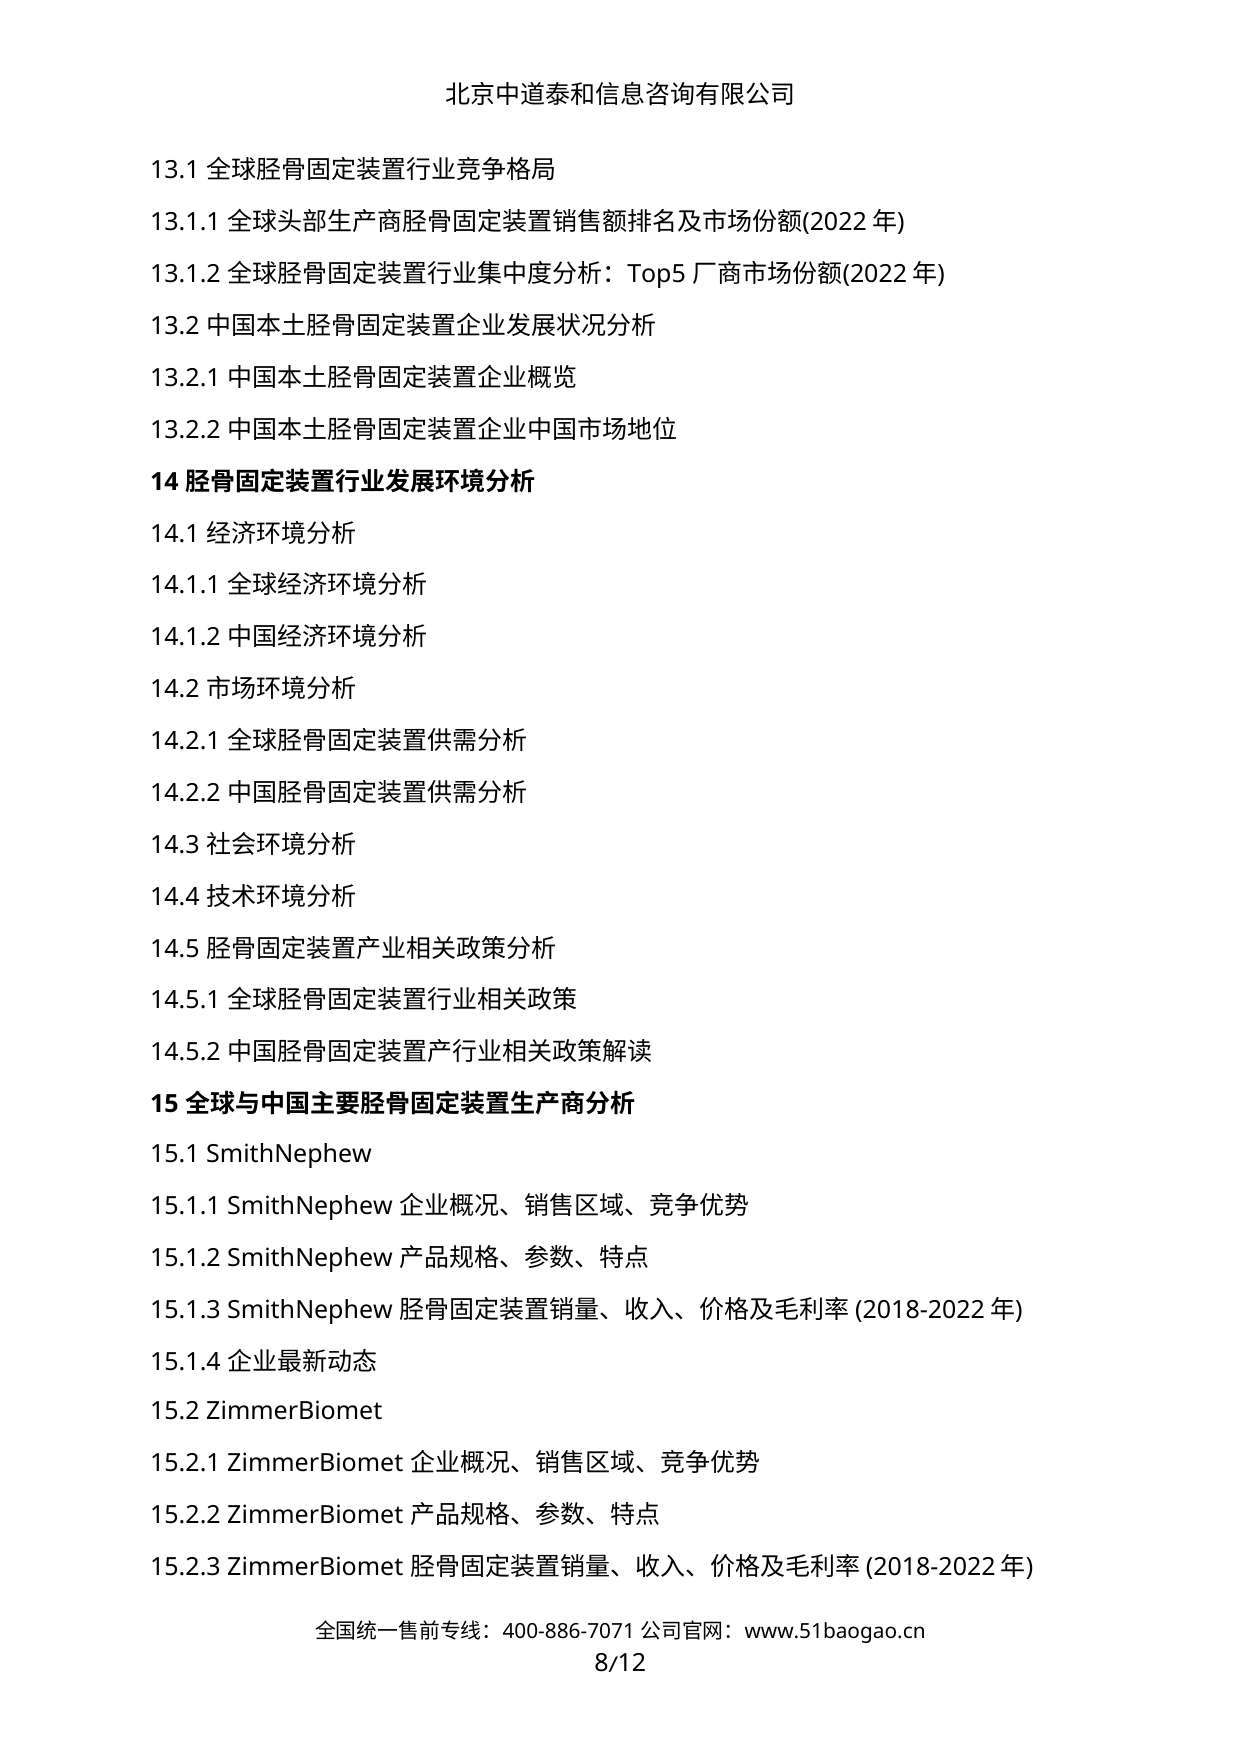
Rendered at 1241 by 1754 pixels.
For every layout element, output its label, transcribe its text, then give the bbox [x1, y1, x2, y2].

text 15.2 ZimmerBiomet [150, 1393, 1090, 1427]
text 14.5.2 中国胫骨固定装置产行业相关政策解读 [150, 1032, 1090, 1068]
text 15.1 SmithNephew [150, 1136, 1090, 1170]
text 15.1.2 SmithNephew 产品规格、参数、特点 [150, 1237, 1090, 1273]
text 14.1.2 中国经济环境分析 [150, 617, 1090, 653]
text 14.1 经济环境分析 [150, 513, 1090, 549]
text 14.2.2 中国胫骨固定装置供需分析 [150, 772, 1090, 809]
text 14.2 市场环境分析 [150, 669, 1090, 705]
text 14.5.1 全球胫骨固定装置行业相关政策 [150, 980, 1090, 1016]
text 14.3 社会环境分析 [150, 824, 1090, 861]
text 13.1.2 全球胫骨固定装置行业集中度分析：Top5 厂商市场份额(2022年) [150, 254, 1090, 290]
text 14.2.1 全球胫骨固定装置供需分析 [150, 721, 1090, 757]
text 14 胫骨固定装置行业发展环境分析 [150, 461, 1090, 497]
text 13.1 全球胫骨固定装置行业竞争格局 [150, 150, 1090, 186]
text 13.1.1 全球头部生产商胫骨固定装置销售额排名及市场份额(2022年) [150, 202, 1090, 238]
text 13.2.1 中国本土胫骨固定装置企业概览 [150, 357, 1090, 394]
text 13.2.2 中国本土胫骨固定装置企业中国市场地位 [150, 409, 1090, 446]
text 14.1.1 全球经济环境分析 [150, 565, 1090, 601]
text 14.5 胫骨固定装置产业相关政策分析 [150, 928, 1090, 964]
text 15.2.2 ZimmerBiomet 产品规格、参数、特点 [150, 1494, 1090, 1531]
text 15.2.1 ZimmerBiomet 企业概况、销售区域、竞争优势 [150, 1442, 1090, 1479]
text 15.1.4 企业最新动态 [150, 1341, 1090, 1377]
text 15.2.3 ZimmerBiomet 胫骨固定装置销量、收入、价格及毛利率 (2018-2022年) [150, 1546, 1090, 1582]
text 14.4 技术环境分析 [150, 876, 1090, 912]
text 15.1.3 SmithNephew 胫骨固定装置销量、收入、价格及毛利率 (2018-2022年) [150, 1289, 1090, 1325]
text 15.1.1 SmithNephew 企业概况、销售区域、竞争优势 [150, 1185, 1090, 1222]
text 13.2 中国本土胫骨固定装置企业发展状况分析 [150, 306, 1090, 342]
text 15 全球与中国主要胫骨固定装置生产商分析 [150, 1084, 1090, 1120]
